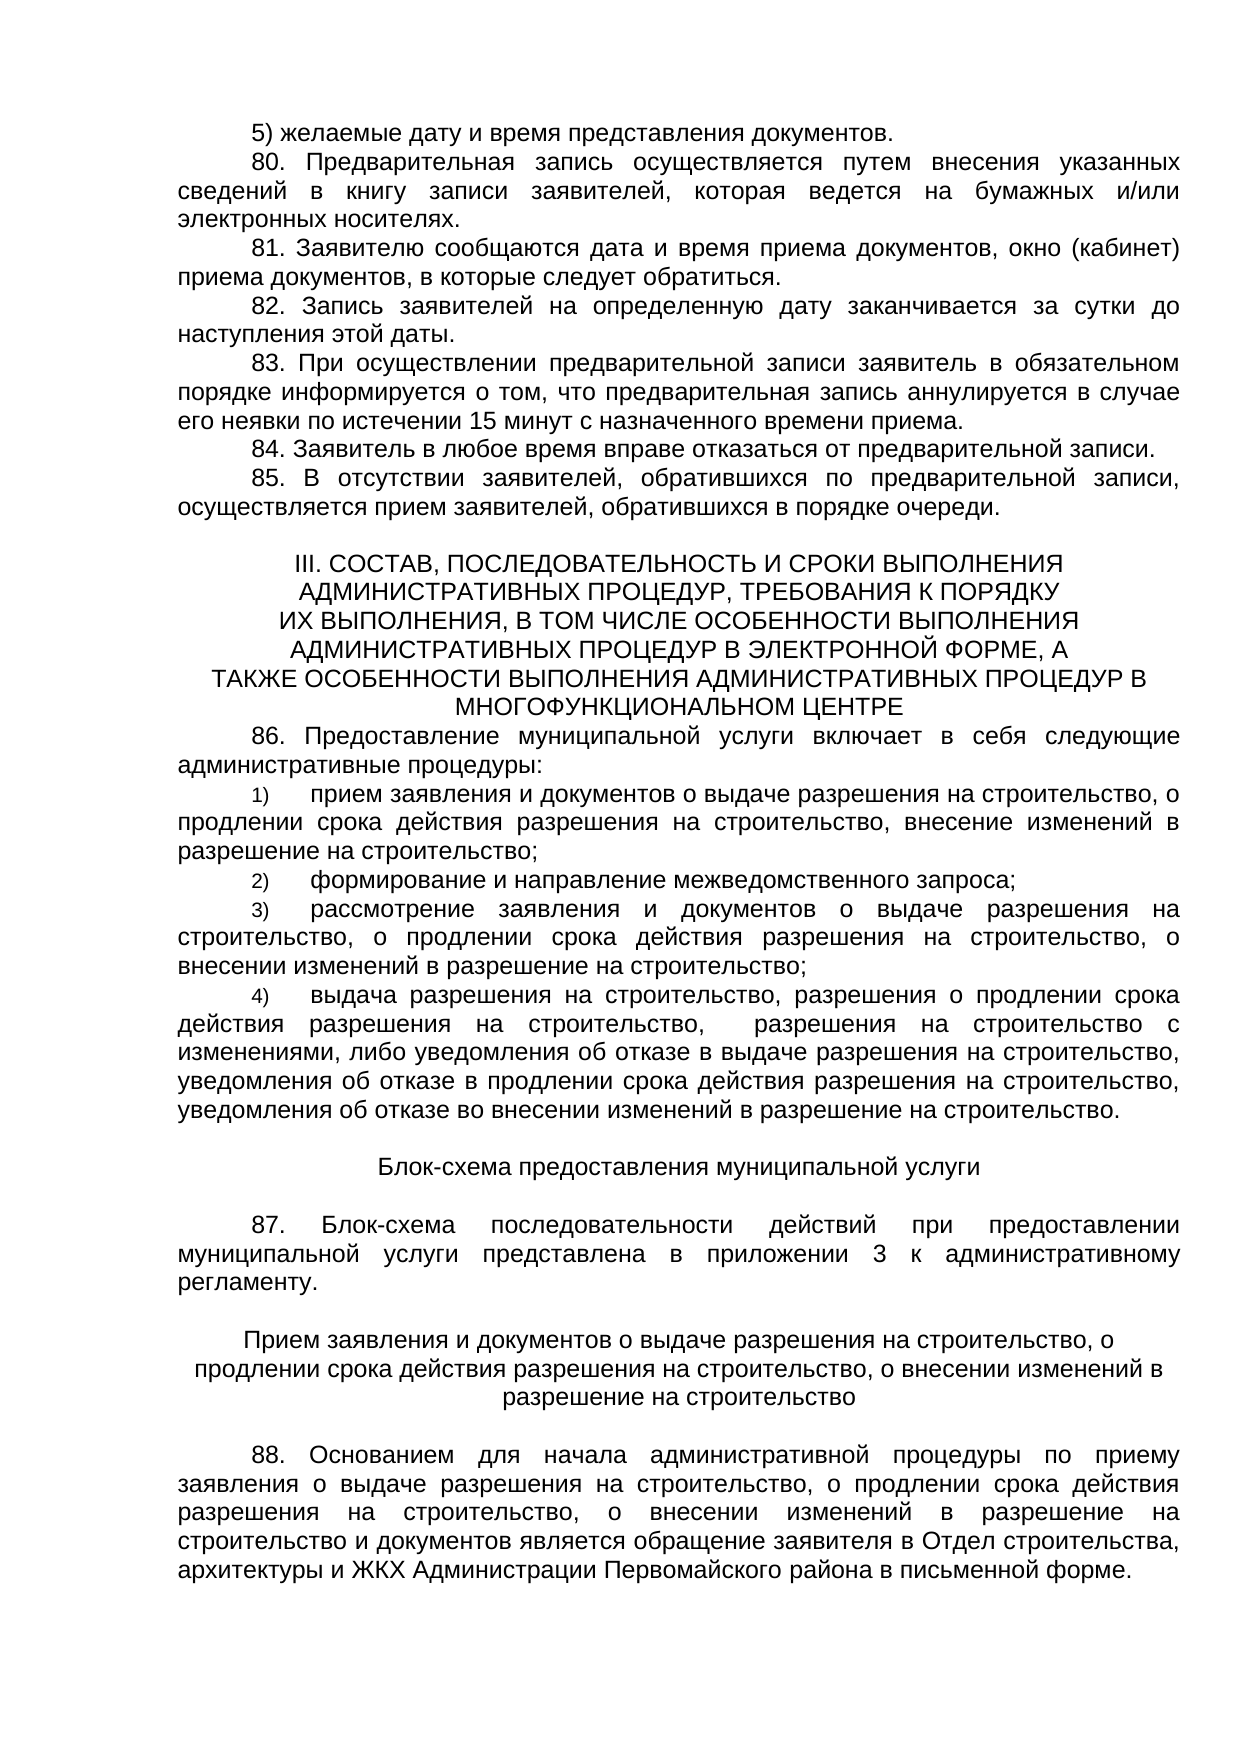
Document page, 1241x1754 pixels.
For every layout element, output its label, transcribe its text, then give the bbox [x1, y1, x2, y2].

text 85. В отсутствии заявителей, обратившихся по предварительной записи, осуществляется прием заявителей, обратившихся в порядке очереди. [177, 463, 1181, 521]
text 81. Заявителю сообщаются дата и время приема документов, окно (кабинет) приема документов, в которые следует обратиться. [177, 233, 1181, 291]
text 80. Предварительная запись осуществляется путем внесения указанных сведений в книгу записи заявителей, которая ведется на бумажных и/или электронных носителях. [177, 147, 1181, 233]
text АДМИНИСТРАТИВНЫХ ПРОЦЕДУР В ЭЛЕКТРОННОЙ ФОРМЕ, А [177, 635, 1181, 664]
text 5) желаемые дату и время представления документов. [177, 118, 1181, 147]
list выдача разрешения на строительство, разрешения о продлении срока действия разрешения на строительство, разрешения на строительство с изменениями, либо уведомления об отказе в выдаче разрешения на строительство, уведомления об отказе в продлении срока действия разрешения на строительство, уведомления об отказе во внесении изменений в разрешение на строительство. [177, 980, 1181, 1124]
text 86. Предоставление муниципальной услуги включает в себя следующие административные процедуры: [177, 721, 1181, 779]
text 88. Основанием для начала административной процедуры по приему заявления о выдаче разрешения на строительство, о продлении срока действия разрешения на строительство, о внесении изменений в разрешение на строительство и документов является обращение заявителя в Отдел строительства, архитектуры и ЖКХ Администрации Первомайского района в письменной форме. [177, 1440, 1181, 1584]
text III. СОСТАВ, ПОСЛЕДОВАТЕЛЬНОСТЬ И СРОКИ ВЫПОЛНЕНИЯ [177, 549, 1181, 577]
text 84. Заявитель в любое время вправе отказаться от предварительной записи. [177, 434, 1181, 463]
text ТАКЖЕ ОСОБЕННОСТИ ВЫПОЛНЕНИЯ АДМИНИСТРАТИВНЫХ ПРОЦЕДУР В МНОГОФУНКЦИОНАЛЬНОМ ЦЕНТРЕ [177, 664, 1181, 721]
list рассмотрение заявления и документов о выдаче разрешения на строительство, о продлении срока действия разрешения на строительство, о внесении изменений в разрешение на строительство; [177, 894, 1181, 980]
text АДМИНИСТРАТИВНЫХ ПРОЦЕДУР, ТРЕБОВАНИЯ К ПОРЯДКУ [177, 577, 1181, 606]
text ИХ ВЫПОЛНЕНИЯ, В ТОМ ЧИСЛЕ ОСОБЕННОСТИ ВЫПОЛНЕНИЯ [177, 606, 1181, 635]
text Блок-схема предоставления муниципальной услуги [177, 1152, 1181, 1181]
text 82. Запись заявителей на определенную дату заканчивается за сутки до наступления этой даты. [177, 291, 1181, 348]
list прием заявления и документов о выдаче разрешения на строительство, о продлении срока действия разрешения на строительство, внесение изменений в разрешение на строительство; [177, 779, 1181, 865]
text 83. При осуществлении предварительной записи заявитель в обязательном порядке информируется о том, что предварительная запись аннулируется в случае его неявки по истечении 15 минут с назначенного времени приема. [177, 348, 1181, 434]
text 87. Блок-схема последовательности действий при предоставлении муниципальной услуги представлена в приложении 3 к административному регламенту. [177, 1210, 1181, 1296]
list формирование и направление межведомственного запроса; [177, 865, 1181, 894]
text Прием заявления и документов о выдаче разрешения на строительство, о продлении срока действия разрешения на строительство, о внесении изменений в разрешение на строительство [177, 1325, 1181, 1411]
